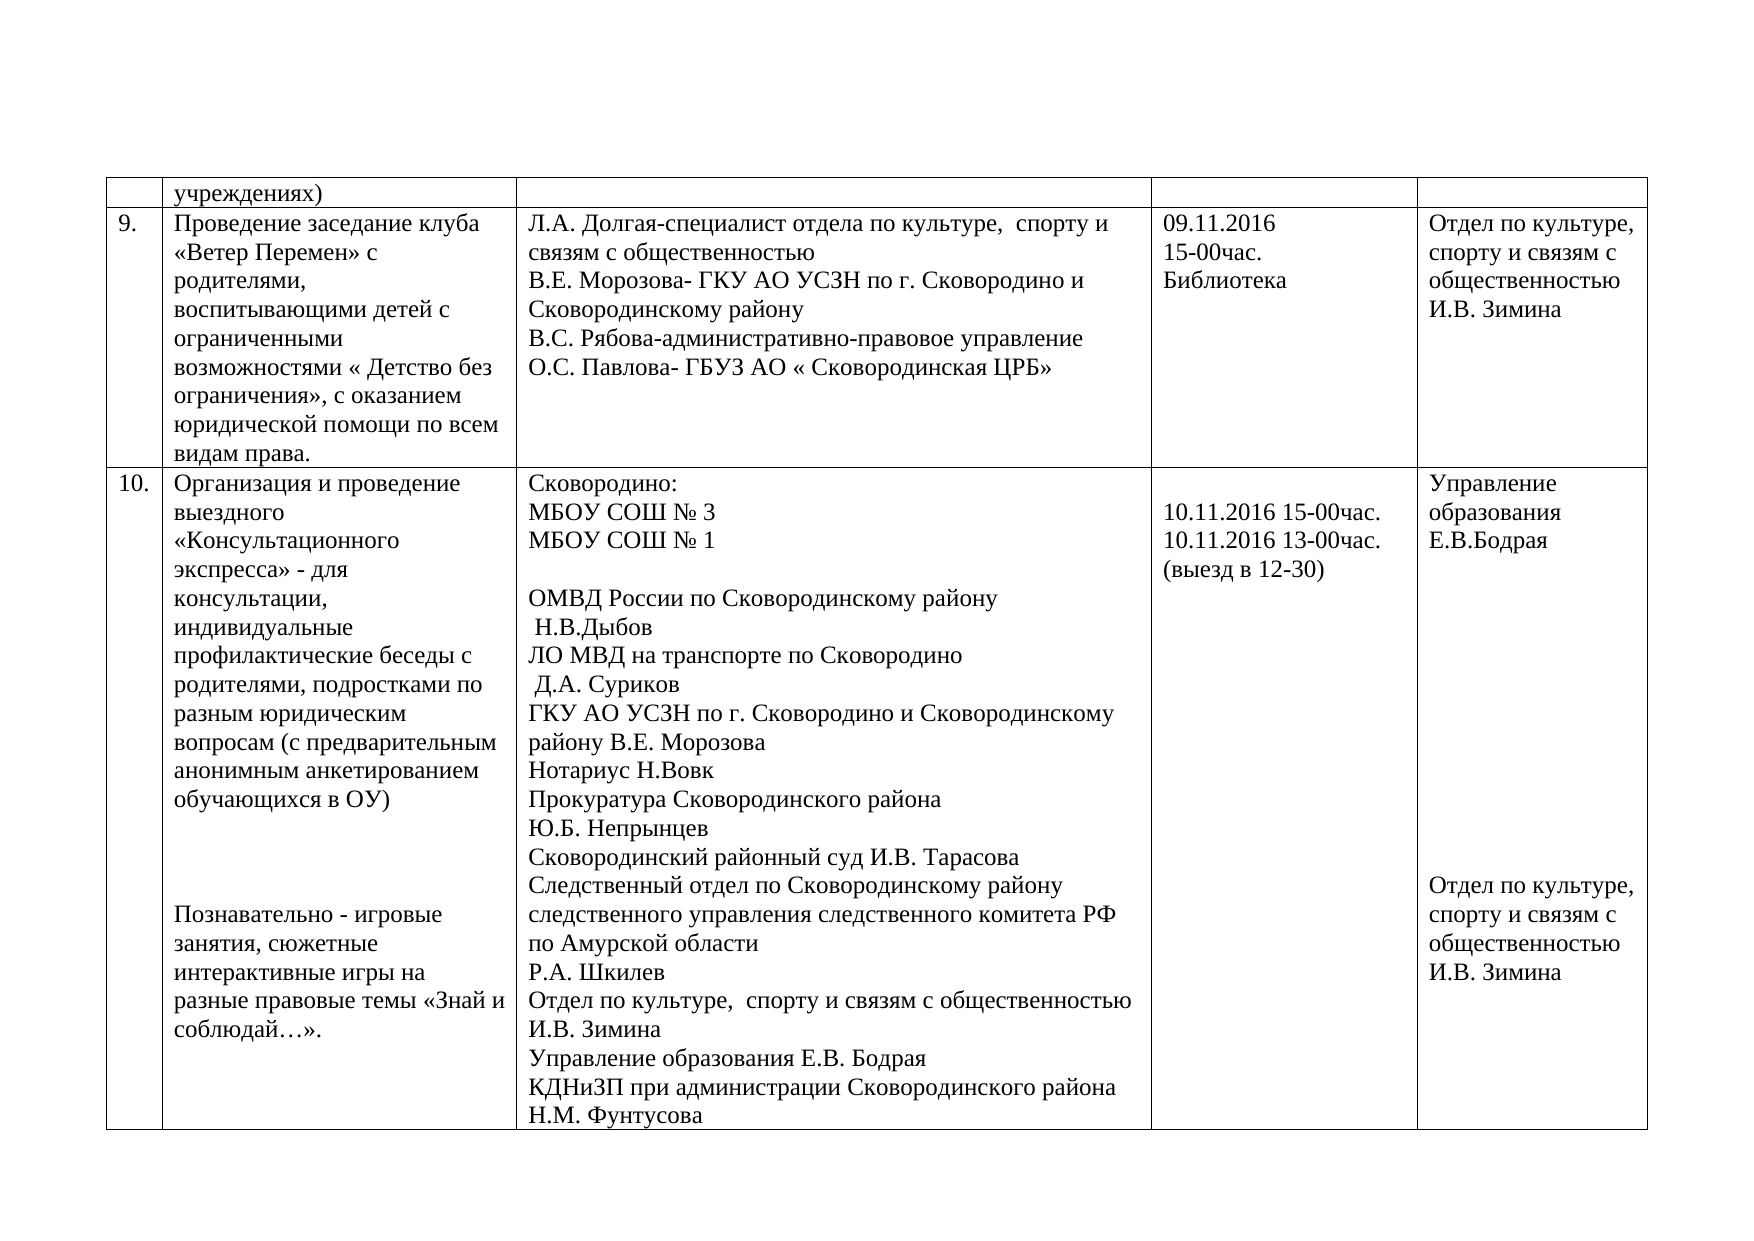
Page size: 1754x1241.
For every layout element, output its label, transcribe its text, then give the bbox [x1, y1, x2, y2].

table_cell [163, 468, 516, 1129]
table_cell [163, 178, 516, 207]
table_cell 8. [107, 178, 162, 207]
table_cell Проведение заседание клуба «Ветер Перемен» с родителями, воспитывающими детей с ограниченными возможностями « Детство без ограничения», с оказанием юридической помощи по всем видам права. [163, 208, 516, 467]
table_cell 09.11.2016 15-00час. Библиотека [1152, 208, 1417, 467]
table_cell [1152, 178, 1417, 207]
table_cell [1152, 468, 1417, 1129]
table_cell Л.А. Долгая-специалист отдела по культуре, спорту и связям с общественностью В.Е. Морозова- ГКУ АО УСЗН по г. Сковородино и Сковородинскому району В.С. Рябова-административно-правовое управление О.С. Павлова- ГБУЗ АО « Сковородинская ЦРБ» [517, 208, 1151, 467]
table_cell 10. . 11. [107, 468, 162, 1129]
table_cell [517, 178, 1151, 207]
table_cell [1418, 178, 1647, 207]
table_cell Отдел по культуре, спорту и связям с общественностью И.В. Зимина [1418, 208, 1647, 467]
table_cell 9. [107, 208, 162, 467]
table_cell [517, 468, 1151, 1129]
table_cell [1418, 468, 1647, 1129]
